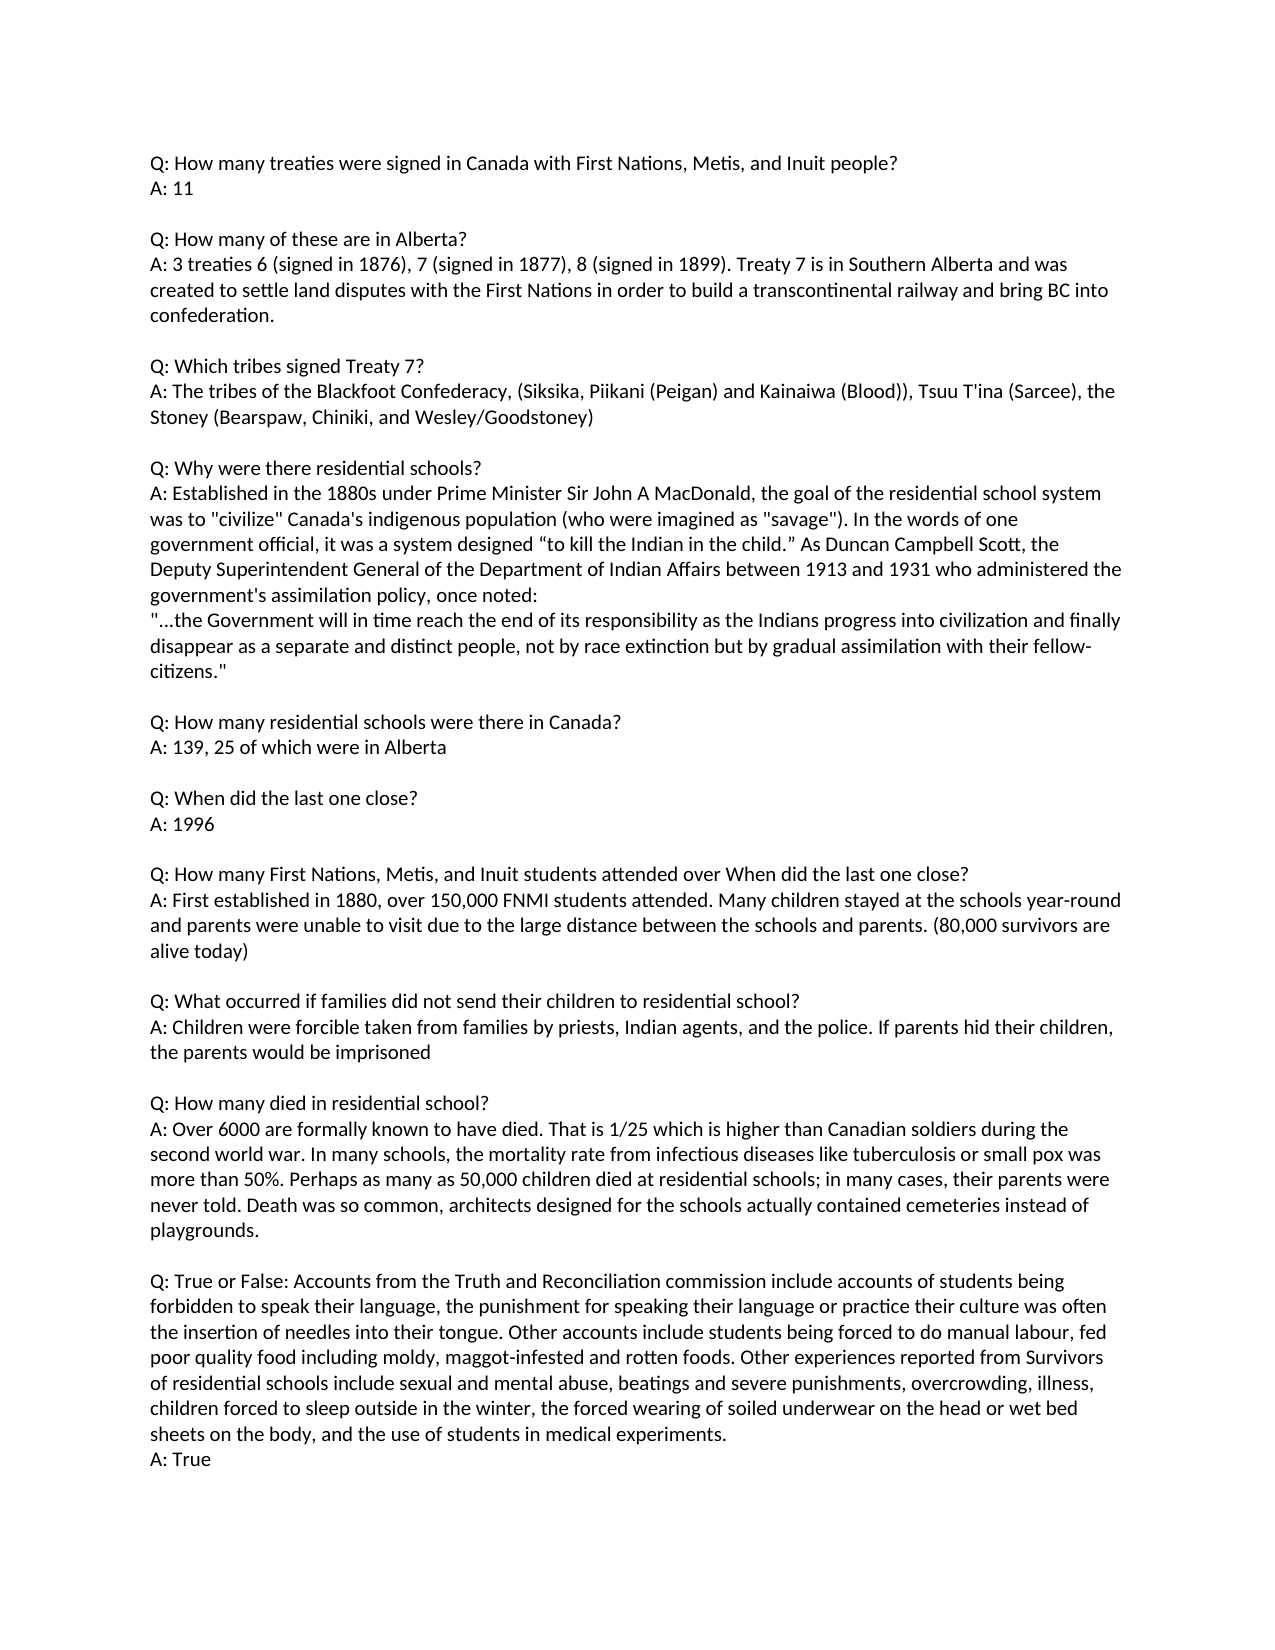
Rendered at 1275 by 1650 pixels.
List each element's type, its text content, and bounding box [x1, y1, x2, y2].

text A: True [150, 1446, 1125, 1472]
text Q: How many treaties were signed in Canada with First Nations, Metis, and Inuit people? A: 11 [150, 150, 1125, 201]
text Q: How many residential schools were there in Canada? [150, 709, 1125, 734]
text A: First established in 1880, over 150,000 FNMI students attended. Many children stayed at the schools year-round and parents were unable to visit due to the large distance between the schools and parents. (80,000 survivors are alive today) [150, 887, 1125, 963]
text Q: When did the last one close? A: 1996 [150, 785, 1125, 836]
text A: Established in the 1880s under Prime Minister Sir John A MacDonald, the goal of the residential school system was to "civilize" Canada's indigenous population (who were imagined as "savage"). In the words of one government official, it was a system designed “to kill the Indian in the child.” As Duncan Campbell Scott, the Deputy Superintendent General of the Department of Indian Affairs between 1913 and 1931 who administered the government's assimilation policy, once noted: [150, 480, 1125, 607]
text Q: What occurred if families did not send their children to residential school? [150, 989, 1125, 1014]
text Q: Why were there residential schools? [150, 455, 1125, 480]
text Q: How many First Nations, Metis, and Inuit students attended over When did the last one close? [150, 862, 1125, 887]
text Q: How many of these are in Alberta? [150, 226, 1125, 252]
text "...the Government will in time reach the end of its responsibility as the Indians progress into civilization and finally disappear as a separate and distinct people, not by race extinction but by gradual assimilation with their fellow-citizens." [150, 607, 1125, 684]
text Q: Which tribes signed Treaty 7? [150, 353, 1125, 379]
text Q: True or False: Accounts from the Truth and Reconciliation commission include accounts of students being forbidden to speak their language, the punishment for speaking their language or practice their culture was often the insertion of needles into their tongue. Other accounts include students being forced to do manual labour, fed poor quality food including moldy, maggot-infested and rotten foods. Other experiences reported from Survivors of residential schools include sexual and mental abuse, beatings and severe punishments, overcrowding, illness, children forced to sleep outside in the winter, the forced wearing of soiled underwear on the head or wet bed sheets on the body, and the use of students in medical experiments. [150, 1268, 1125, 1446]
text A: Children were forcible taken from families by priests, Indian agents, and the police. If parents hid their children, the parents would be imprisoned [150, 1014, 1125, 1065]
text A: 139, 25 of which were in Alberta [150, 734, 1125, 760]
text Q: How many died in residential school? A: Over 6000 are formally known to have died. That is 1/25 which is higher than Canadian soldiers during the second world war. In many schools, the mortality rate from infectious diseases like tuberculosis or small pox was more than 50%. Perhaps as many as 50,000 children died at residential schools; in many cases, their parents were never told. Death was so common, architects designed for the schools actually contained cemeteries instead of playgrounds. [150, 1090, 1125, 1243]
text A: 3 treaties 6 (signed in 1876), 7 (signed in 1877), 8 (signed in 1899). Treaty 7 is in Southern Alberta and was created to settle land disputes with the First Nations in order to build a transcontinental railway and bring BC into confederation. [150, 252, 1125, 328]
text A: The tribes of the Blackfoot Confederacy, (Siksika, Piikani (Peigan) and Kainaiwa (Blood)), Tsuu T'ina (Sarcee), the Stoney (Bearspaw, Chiniki, and Wesley/Goodstoney) [150, 379, 1125, 429]
